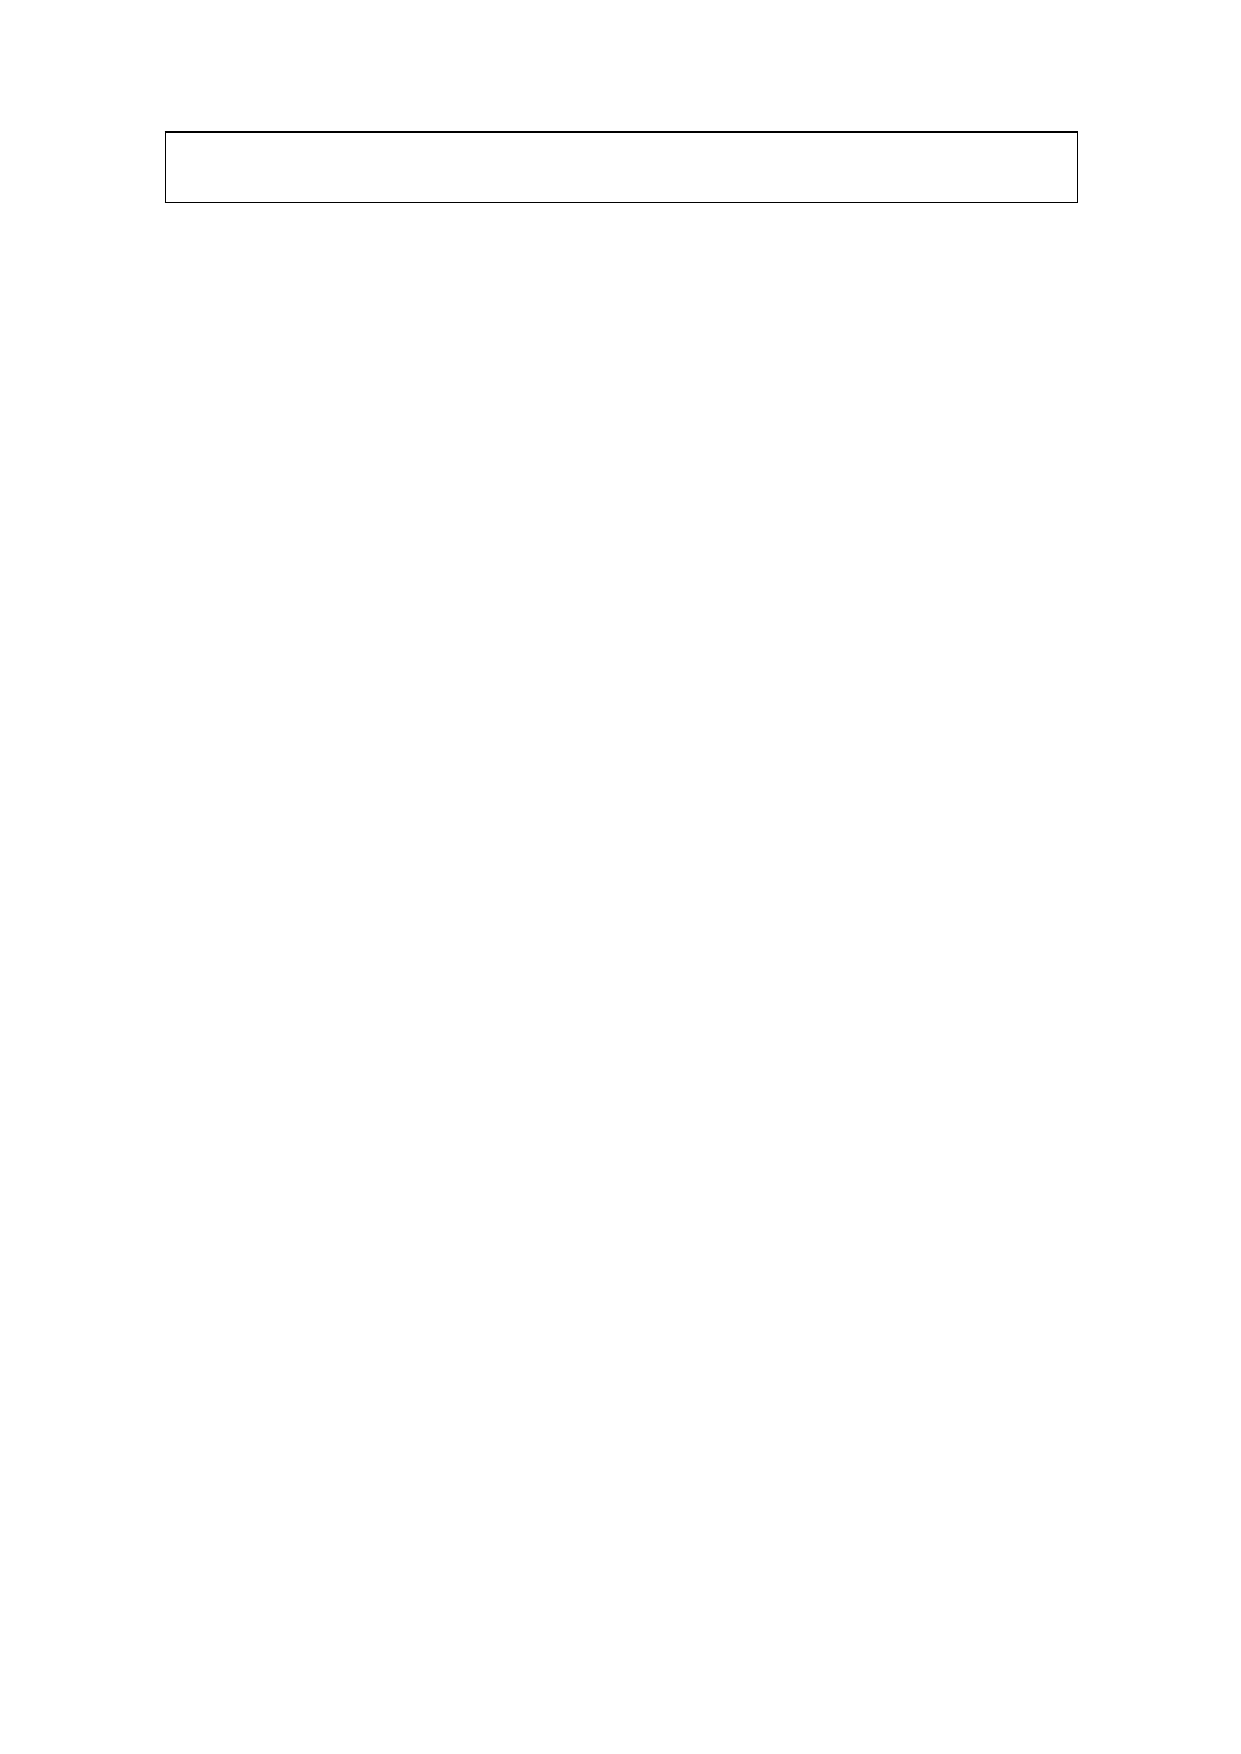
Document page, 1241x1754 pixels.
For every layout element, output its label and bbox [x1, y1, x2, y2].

table_header [166, 133, 1077, 202]
